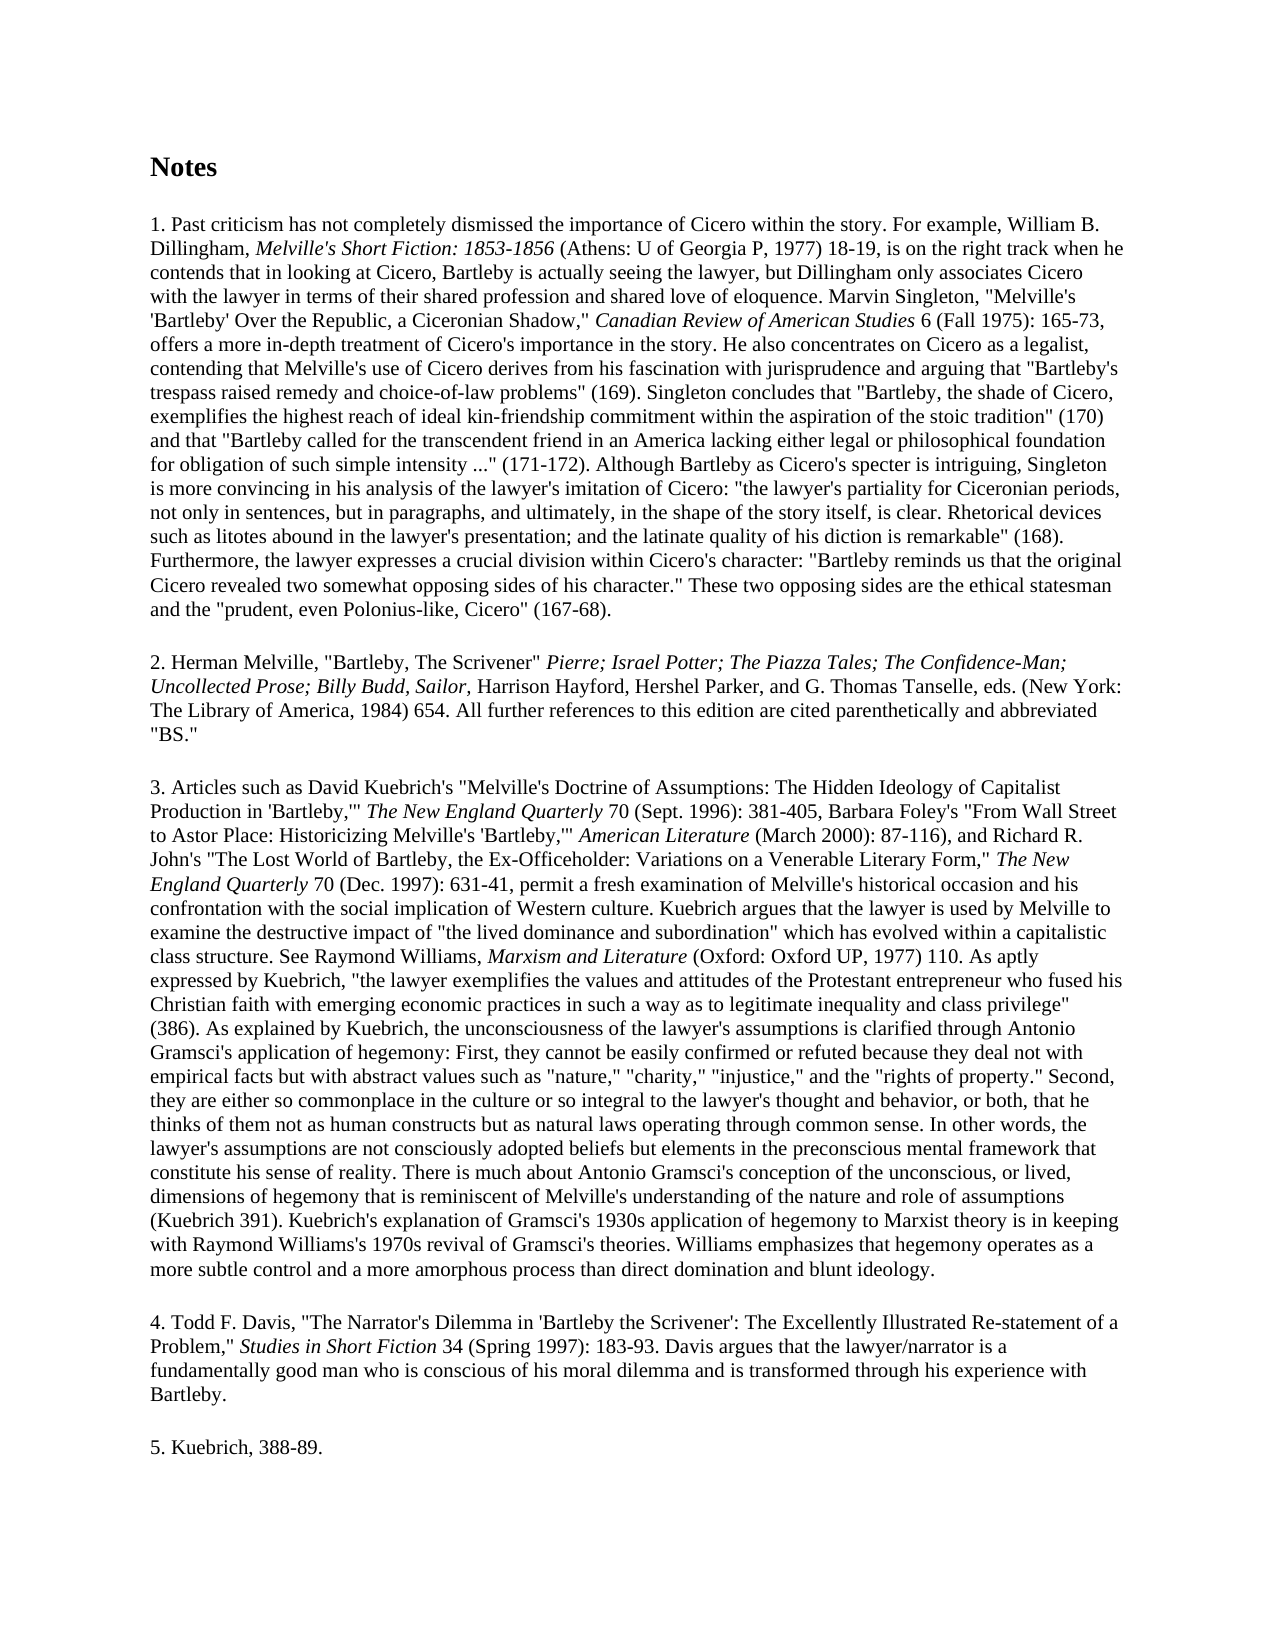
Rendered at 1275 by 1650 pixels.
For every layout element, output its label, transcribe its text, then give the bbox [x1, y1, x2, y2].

text 3. Articles such as David Kuebrich's "Melville's Doctrine of Assumptions: The Hidden Ideology of Capitalist Production in 'Bartleby,'" The New England Quarterly 70 (Sept. 1996): 381-405, Barbara Foley's "From Wall Street to Astor Place: Historicizing Melville's 'Bartleby,'" American Literature (March 2000): 87-116), and Richard R. John's "The Lost World of Bartleby, the Ex-Officeholder: Variations on a Venerable Literary Form," The New England Quarterly 70 (Dec. 1997): 631-41, permit a fresh examination of Melville's historical occasion and his confrontation with the social implication of Western culture. Kuebrich argues that the lawyer is used by Melville to examine the destructive impact of "the lived dominance and subordination" which has evolved within a capitalistic class structure. See Raymond Williams, Marxism and Literature (Oxford: Oxford UP, 1977) 110. As aptly expressed by Kuebrich, "the lawyer exemplifies the values and attitudes of the Protestant entrepreneur who fused his Christian faith with emerging economic practices in such a way as to legitimate inequality and class privilege" (386). As explained by Kuebrich, the unconsciousness of the lawyer's assumptions is clarified through Antonio Gramsci's application of hegemony: First, they cannot be easily confirmed or refuted because they deal not with empirical facts but with abstract values such as "nature," "charity," "injustice," and the "rights of property." Second, they are either so commonplace in the culture or so integral to the lawyer's thought and behavior, or both, that he thinks of them not as human constructs but as natural laws operating through common sense. In other words, the lawyer's assumptions are not consciously adopted beliefs but elements in the preconscious mental framework that constitute his sense of reality. There is much about Antonio Gramsci's conception of the unconscious, or lived, dimensions of hegemony that is reminiscent of Melville's understanding of the nature and role of assumptions (Kuebrich 391). Kuebrich's explanation of Gramsci's 1930s application of hegemony to Marxist theory is in keeping with Raymond Williams's 1970s revival of Gramsci's theories. Williams emphasizes that hegemony operates as a more subtle control and a more amorphous process than direct domination and blunt ideology. [150, 775, 1125, 1281]
text 2. Herman Melville, "Bartleby, The Scrivener" Pierre; Israel Potter; The Piazza Tales; The Confidence-Man; Uncollected Prose; Billy Budd, Sailor, Harrison Hayford, Hershel Parker, and G. Thomas Tanselle, eds. (New York: The Library of America, 1984) 654. All further references to this edition are cited parenthetically and abbreviated "BS." [150, 650, 1125, 746]
text Notes [150, 150, 1125, 182]
text 1. Past criticism has not completely dismissed the importance of Cicero within the story. For example, William B. Dillingham, Melville's Short Fiction: 1853-1856 (Athens: U of Georgia P, 1977) 18-19, is on the right track when he contends that in looking at Cicero, Bartleby is actually seeing the lawyer, but Dillingham only associates Cicero with the lawyer in terms of their shared profession and shared love of eloquence. Marvin Singleton, "Melville's 'Bartleby' Over the Republic, a Ciceronian Shadow," Canadian Review of American Studies 6 (Fall 1975): 165-73, offers a more in-depth treatment of Cicero's importance in the story. He also concentrates on Cicero as a legalist, contending that Melville's use of Cicero derives from his fascination with jurisprudence and arguing that "Bartleby's trespass raised remedy and choice-of-law problems" (169). Singleton concludes that "Bartleby, the shade of Cicero, exemplifies the highest reach of ideal kin-friendship commitment within the aspiration of the stoic tradition" (170) and that "Bartleby called for the transcendent friend in an America lacking either legal or philosophical foundation for obligation of such simple intensity ..." (171-172). Although Bartleby as Cicero's specter is intriguing, Singleton is more convincing in his analysis of the lawyer's imitation of Cicero: "the lawyer's partiality for Ciceronian periods, not only in sentences, but in paragraphs, and ultimately, in the shape of the story itself, is clear. Rhetorical devices such as litotes abound in the lawyer's presentation; and the latinate quality of his diction is remarkable" (168). Furthermore, the lawyer expresses a crucial division within Cicero's character: "Bartleby reminds us that the original Cicero revealed two somewhat opposing sides of his character." These two opposing sides are the ethical statesman and the "prudent, even Polonius-like, Cicero" (167-68). [150, 212, 1125, 621]
text 5. Kuebrich, 388-89. [150, 1435, 1125, 1459]
text 4. Todd F. Davis, "The Narrator's Dilemma in 'Bartleby the Scrivener': The Excellently Illustrated Re-statement of a Problem," Studies in Short Fiction 34 (Spring 1997): 183-93. Davis argues that the lawyer/narrator is a fundamentally good man who is conscious of his moral dilemma and is transformed through his experience with Bartleby. [150, 1310, 1125, 1406]
